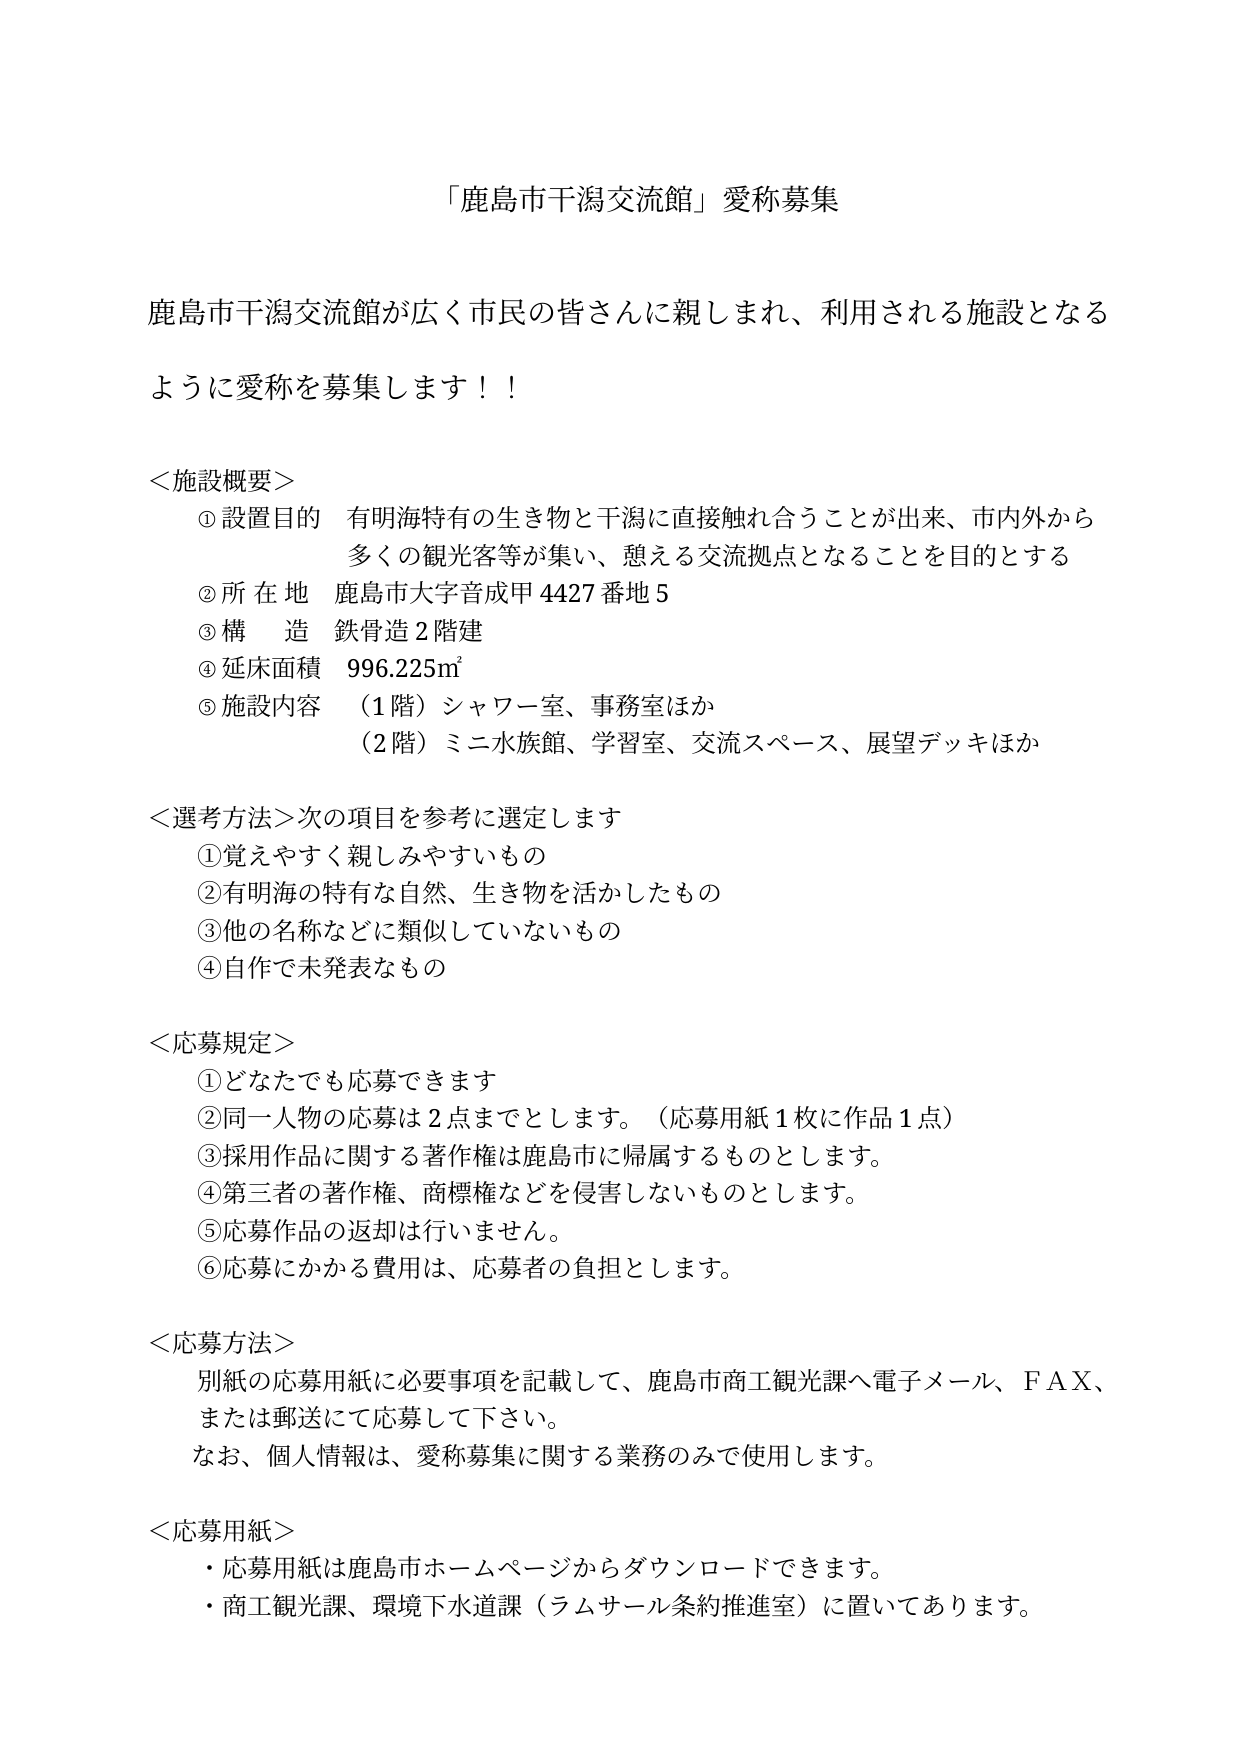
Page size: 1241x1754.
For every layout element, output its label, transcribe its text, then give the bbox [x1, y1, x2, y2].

text ④延床面積 996.225㎡ [148, 648, 1122, 686]
text 「鹿島市干潟交流館」愛称募集 [148, 161, 1122, 236]
text ・応募用紙は鹿島市ホームページからダウンロードできます。 [148, 1548, 1122, 1586]
text ①どなたでも応募できます [148, 1061, 1122, 1098]
text ③構 造 鉄骨造2階建 [148, 611, 1122, 648]
text 鹿島市干潟交流館が広く市民の皆さんに親しまれ、利用される施設となるように愛称を募集します！！ [148, 273, 1122, 423]
text ⑤応募作品の返却は行いません。 [148, 1211, 1122, 1248]
text ＜応募用紙＞ [148, 1511, 1122, 1548]
text ⑤施設内容 （1階）シャワー室、事務室ほか [148, 686, 1122, 723]
text ・商工観光課、環境下水道課（ラムサール条約推進室）に置いてあります。 [148, 1586, 1122, 1623]
text ＜選考方法＞次の項目を参考に選定します [148, 798, 1122, 836]
text ⑥応募にかかる費用は、応募者の負担とします。 [148, 1248, 1122, 1286]
text ③採用作品に関する著作権は鹿島市に帰属するものとします。 [148, 1136, 1122, 1173]
text ③他の名称などに類似していないもの [148, 911, 1122, 948]
text ＜応募方法＞ [148, 1323, 1122, 1361]
text 別紙の応募用紙に必要事項を記載して、鹿島市商工観光課へ電子メール、ＦＡＸ、または郵送にて応募して下さい。 [148, 1361, 1122, 1436]
text なお、個人情報は、愛称募集に関する業務のみで使用します。 [191, 1436, 1122, 1473]
text （2階）ミニ水族館、学習室、交流スペース、展望デッキほか [148, 723, 1122, 761]
text ①設置目的 有明海特有の生き物と干潟に直接触れ合うことが出来、市内外から [147, 498, 1122, 536]
text ②同一人物の応募は2点までとします。（応募用紙1枚に作品1点） [148, 1098, 1122, 1136]
text ④第三者の著作権、商標権などを侵害しないものとします。 [148, 1173, 1122, 1211]
text ＜応募規定＞ [148, 1023, 1122, 1061]
text ②所 在 地 鹿島市大字音成甲4427番地5 [148, 573, 1122, 611]
text 多くの観光客等が集い、憩える交流拠点となることを目的とする [148, 536, 1122, 573]
text ＜施設概要＞ [148, 461, 1122, 498]
text ①覚えやすく親しみやすいもの [148, 836, 1122, 873]
text ④自作で未発表なもの [148, 948, 1122, 986]
text ②有明海の特有な自然、生き物を活かしたもの [148, 873, 1122, 911]
